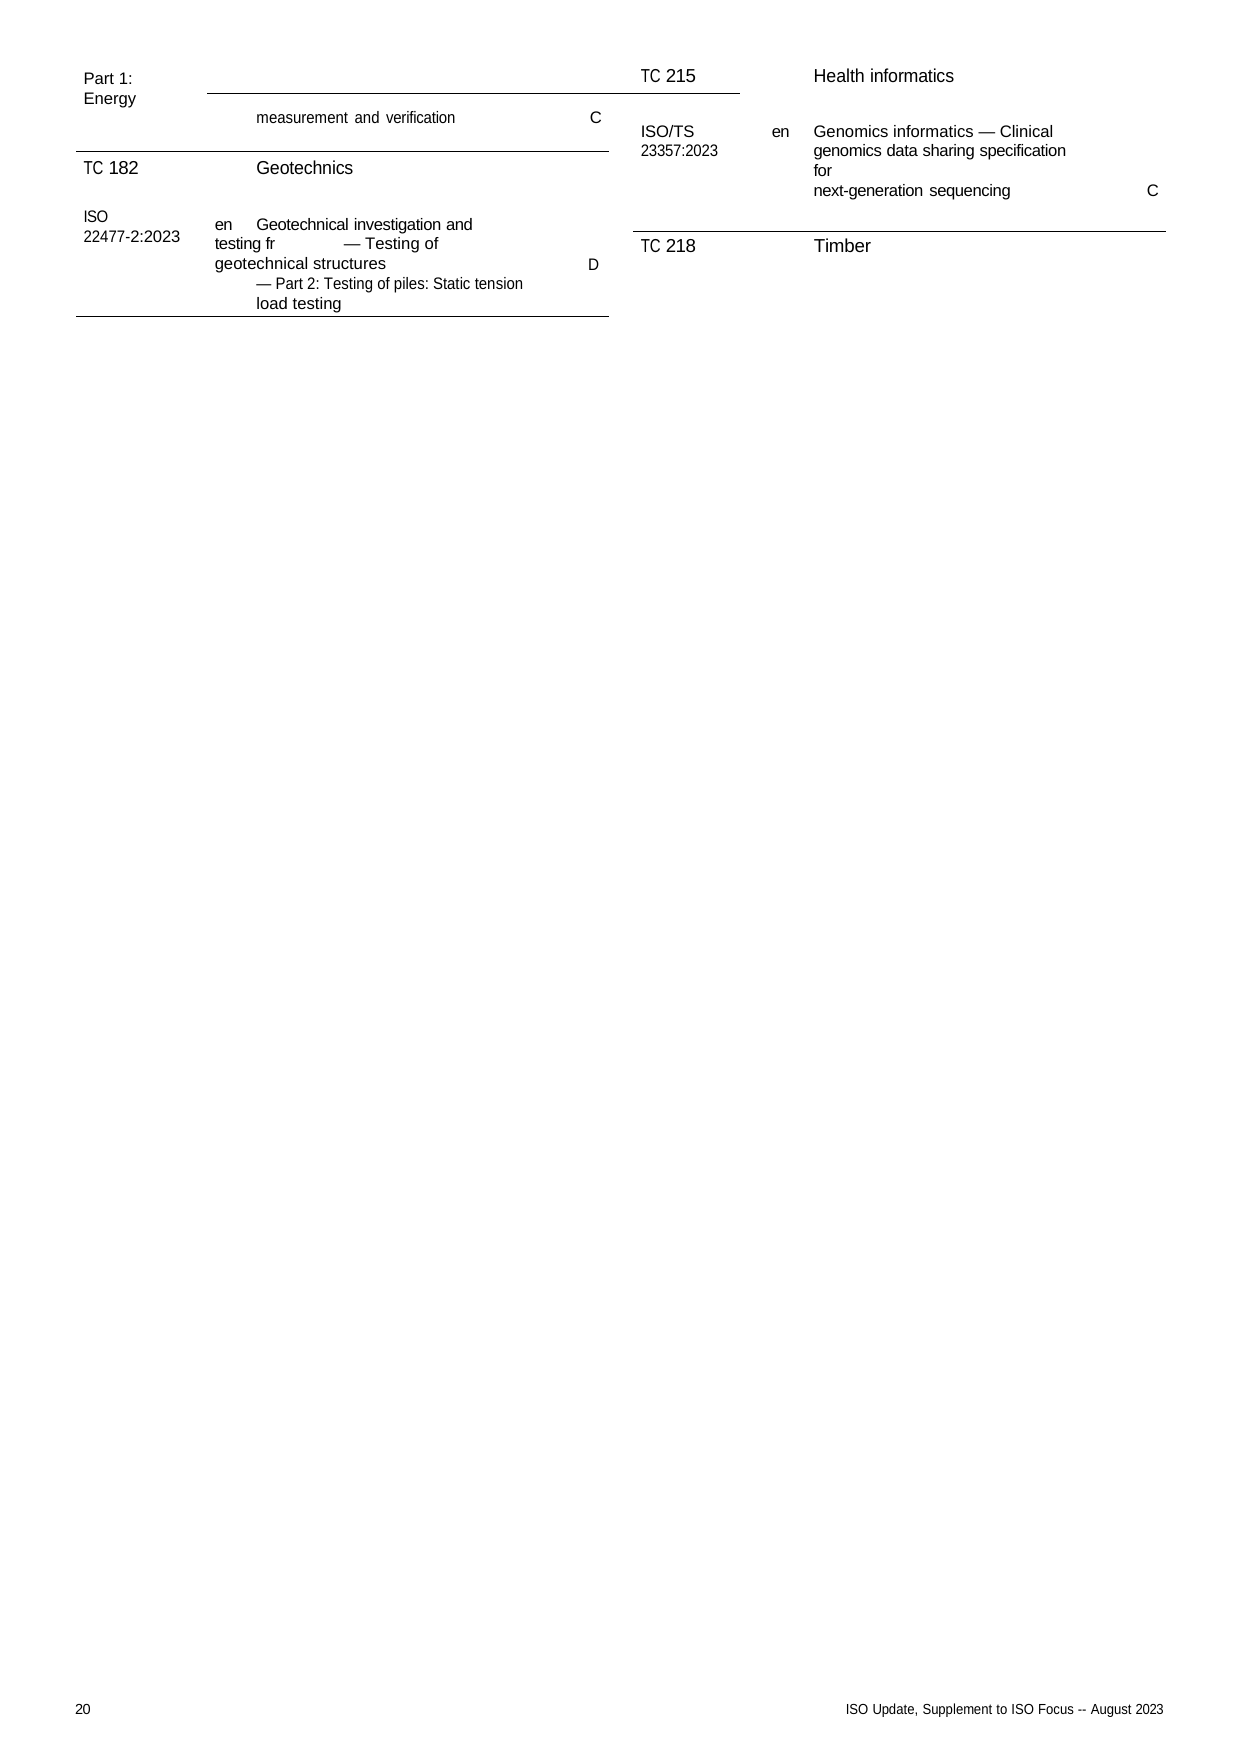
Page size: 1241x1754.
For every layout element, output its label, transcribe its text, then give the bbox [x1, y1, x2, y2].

text en Geotechnical investigation and testing fr — Testing of geotechnical structures [214, 214, 523, 273]
text next-generation sequencing C [813, 181, 1178, 200]
text en Genomics informatics — Clinical genomics data sharing specification for [772, 121, 1086, 180]
text ISO/TS 23357:2023 [641, 121, 725, 160]
subtitle TC 215 Health informatics [641, 69, 1178, 86]
text measurement and verification C [256, 108, 603, 127]
text ISO [83, 207, 182, 226]
text D [588, 256, 1178, 274]
subtitle TC 218 Timber [641, 237, 1178, 256]
text — Part 2: Testing of piles: Static tension load testing [256, 274, 531, 313]
text 22477-2:2023 [83, 227, 182, 246]
subtitle TC 182 Geotechnics [83, 157, 603, 178]
